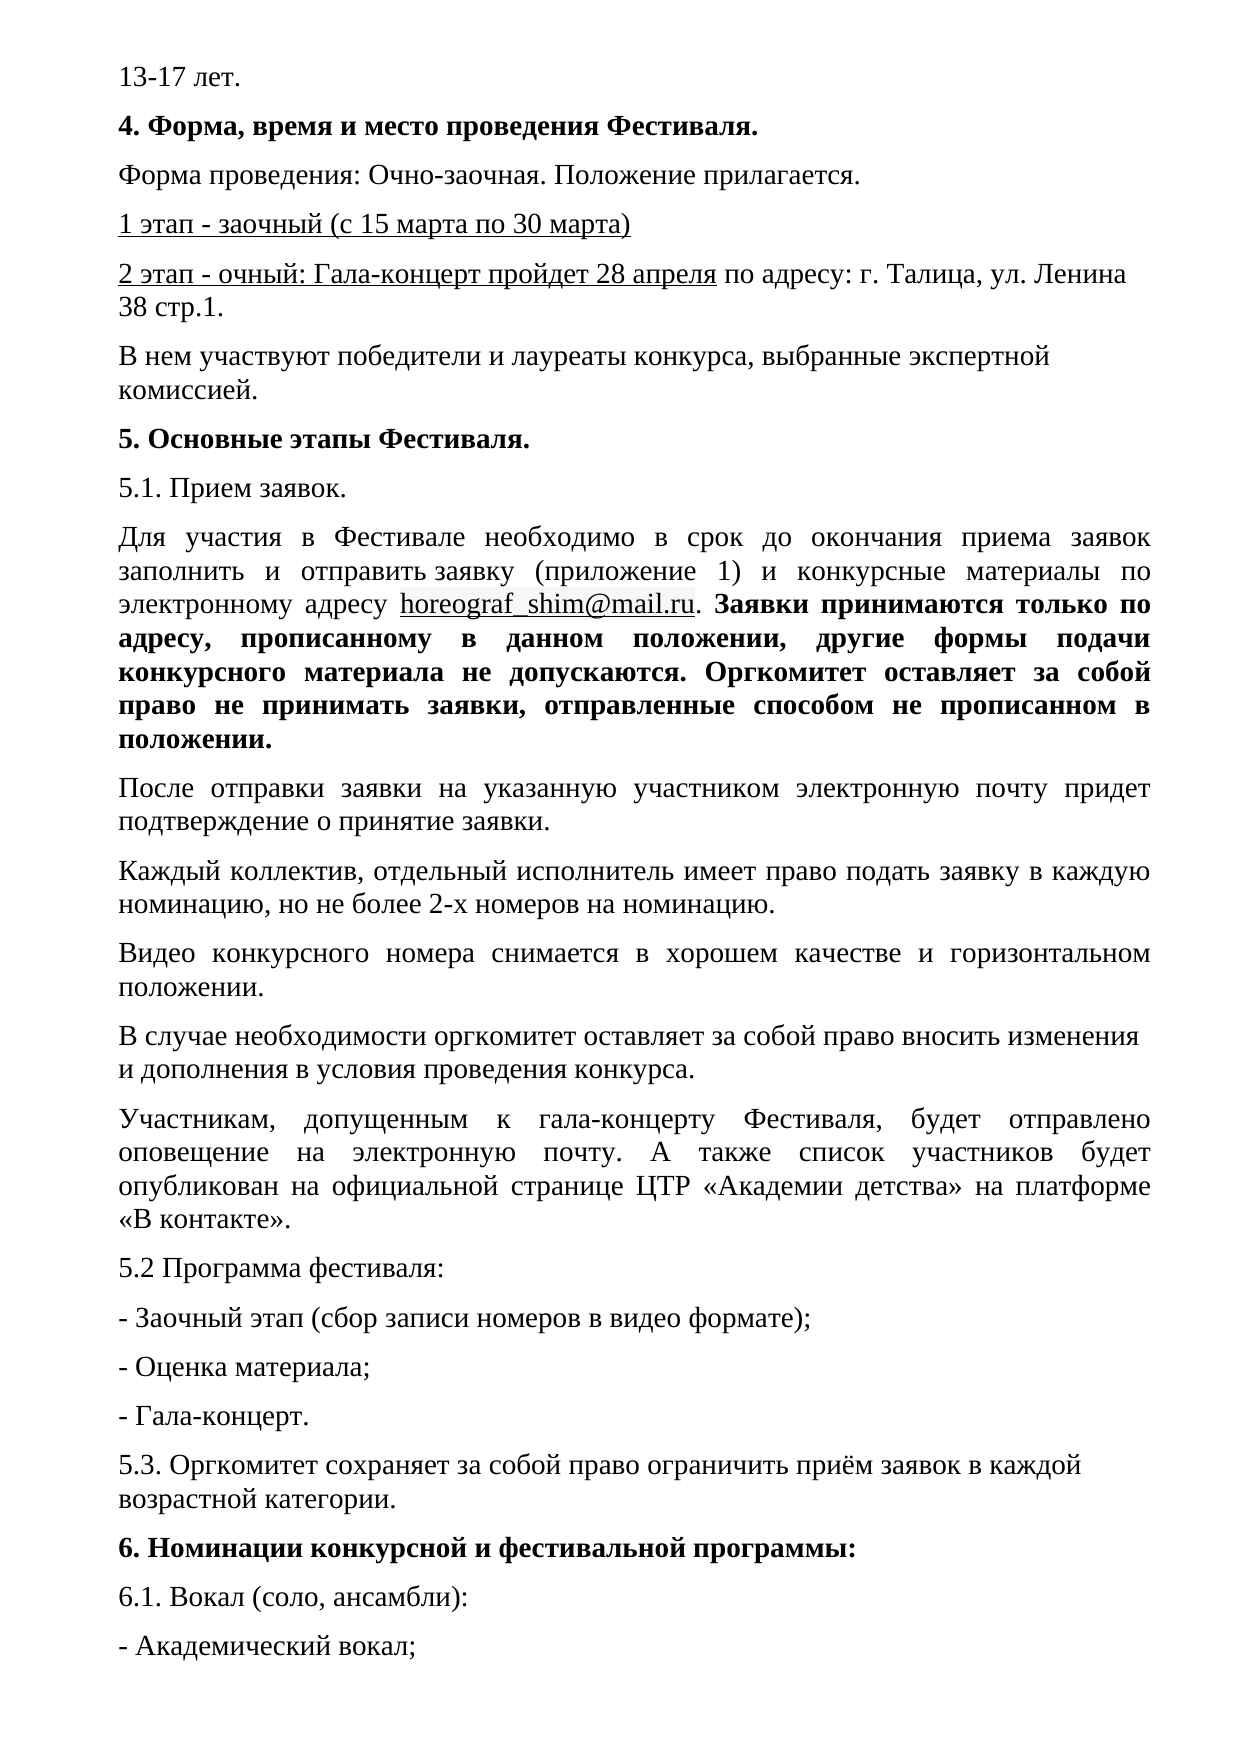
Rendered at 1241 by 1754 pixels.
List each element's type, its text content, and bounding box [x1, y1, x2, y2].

text Каждый коллектив, отдельный исполнитель имеет право подать заявку в каждую номинацию, но не более 2-х номеров на номинацию. [118, 853, 1152, 920]
text Для участия в Фестивале необходимо в срок до окончания приема заявок заполнить и отправить заявку (приложение 1) и конкурсные материалы по электронному адресу horeograf_shim@mail.ru. Заявки принимаются только по адресу, прописанному в данном положении, другие формы подачи конкурсного материала не допускаются. Оргкомитет оставляет за собой право не принимать заявки, отправленные способом не прописанном в положении. [118, 587, 1152, 754]
text 13-17 лет. [118, 59, 1152, 93]
text - Заочный этап (сбор записи номеров в видео формате); [118, 1300, 1152, 1333]
text После отправки заявки на указанную участником электронную почту придет подтверждение о принятие заявки. [118, 770, 1152, 837]
text Форма проведения: Очно-заочная. Положение прилагается. [118, 157, 1152, 191]
text 5.2 Программа фестиваля: [118, 1251, 1152, 1284]
text Участникам, допущенным к гала-концерту Фестиваля, будет отправлено оповещение на электронную почту. А также список участников будет опубликован на официальной странице ЦТР «Академии детства» на платформе «В контакте». [118, 1101, 1152, 1235]
text 2 этап - очный: Гала-концерт пройдет 28 апреля по адресу: г. Талица, ул. Ленина 38 стр.1. [118, 256, 1152, 323]
text 6.1. Вокал (соло, ансамбли): [118, 1579, 1152, 1613]
text - Гала-концерт. [118, 1398, 1152, 1432]
text В нем участвуют победители и лауреаты конкурса, выбранные экспертной комиссией. [118, 338, 1152, 406]
text 5.3. Оргкомитет сохраняет за собой право ограничить приём заявок в каждой возрастной категории. [118, 1447, 1152, 1514]
text 6. Номинации конкурсной и фестивальной программы: [118, 1530, 1152, 1563]
text В случае необходимости оргкомитет оставляет за собой право вносить изменения и дополнения в условия проведения конкурса. [118, 1018, 1152, 1085]
text 4. Форма, время и место проведения Фестиваля. [118, 108, 1152, 142]
text - Академический вокал; [118, 1628, 1152, 1662]
text Видео конкурсного номера снимается в хорошем качестве и горизонтальном положении. [118, 935, 1152, 1002]
text 5.1. Прием заявок. [118, 470, 1152, 504]
text - Оценка материала; [118, 1349, 1152, 1382]
text 5. Основные этапы Фестиваля. [118, 421, 1152, 455]
text Для участия в Фестивале необходимо в срок до окончания приема заявок заполнить и отправить заявку (приложение 1) и конкурсные материалы по электронному адресу horeograf_shim@mail.ru. Заявки принимаются только по адресу, прописанному в данном положении, другие формы подачи конкурсного материала не допускаются. Оргкомитет оставляет за собой право не принимать заявки, отправленные способом не прописанном в положении. [118, 519, 1152, 587]
text 1 этап - заочный (с 15 марта по 30 марта) [118, 207, 1152, 240]
